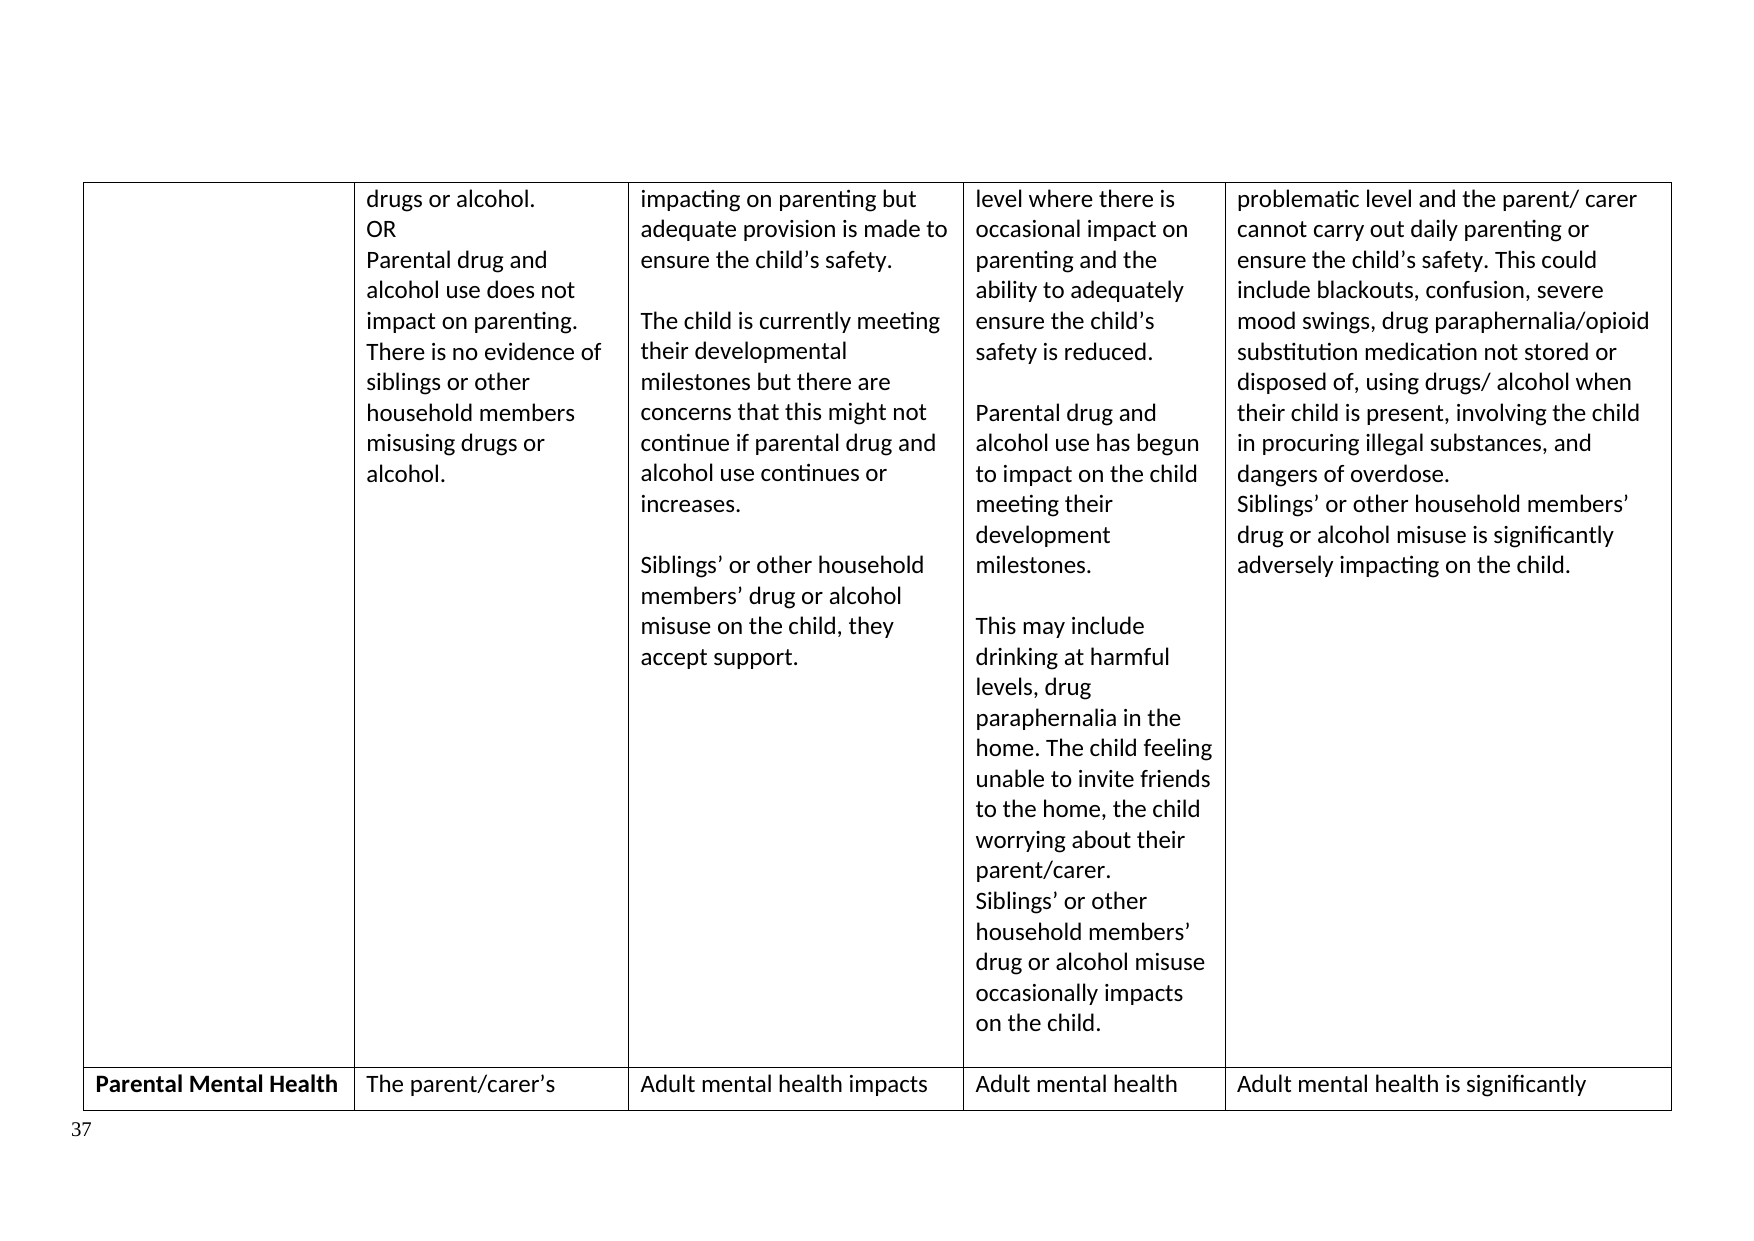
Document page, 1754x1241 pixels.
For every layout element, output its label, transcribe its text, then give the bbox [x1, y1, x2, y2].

table_header level where there is occasional impact on parenting and the ability to adequately ensure the child’s safety is reduced. Parental drug and alcohol use has begun to impact on the child meeting their development milestones. This may include drinking at harmful levels, drug paraphernalia in the home. The child feeling unable to invite friends to the home, the child worrying about their parent/carer. Siblings’ or other household members’ drug or alcohol misuse occasionally impacts on the child. [964, 183, 1225, 1067]
table_cell Parental Mental Health [84, 1068, 354, 1110]
table_cell Adult mental health is significantly [1226, 1068, 1671, 1110]
table_header drugs or alcohol. OR Parental drug and alcohol use does not impact on parenting. There is no evidence of siblings or other household members misusing drugs or alcohol. [355, 183, 628, 1067]
table_header problematic level and the parent/ carer cannot carry out daily parenting or ensure the child’s safety. This could include blackouts, confusion, severe mood swings, drug paraphernalia/opioid substitution medication not stored or disposed of, using drugs/ alcohol when their child is present, involving the child in procuring illegal substances, and dangers of overdose. Siblings’ or other household members’ drug or alcohol misuse is significantly adversely impacting on the child. [1226, 183, 1671, 1067]
table_header impacting on parenting but adequate provision is made to ensure the child’s safety. The child is currently meeting their developmental milestones but there are concerns that this might not continue if parental drug and alcohol use continues or increases. Siblings’ or other household members’ drug or alcohol misuse on the child, they accept support. [629, 183, 963, 1067]
table_cell Adult mental health impacts [629, 1068, 963, 1110]
table_cell Adult mental health [964, 1068, 1225, 1110]
table_header [84, 183, 354, 1067]
table_cell The parent/carer’s [355, 1068, 628, 1110]
